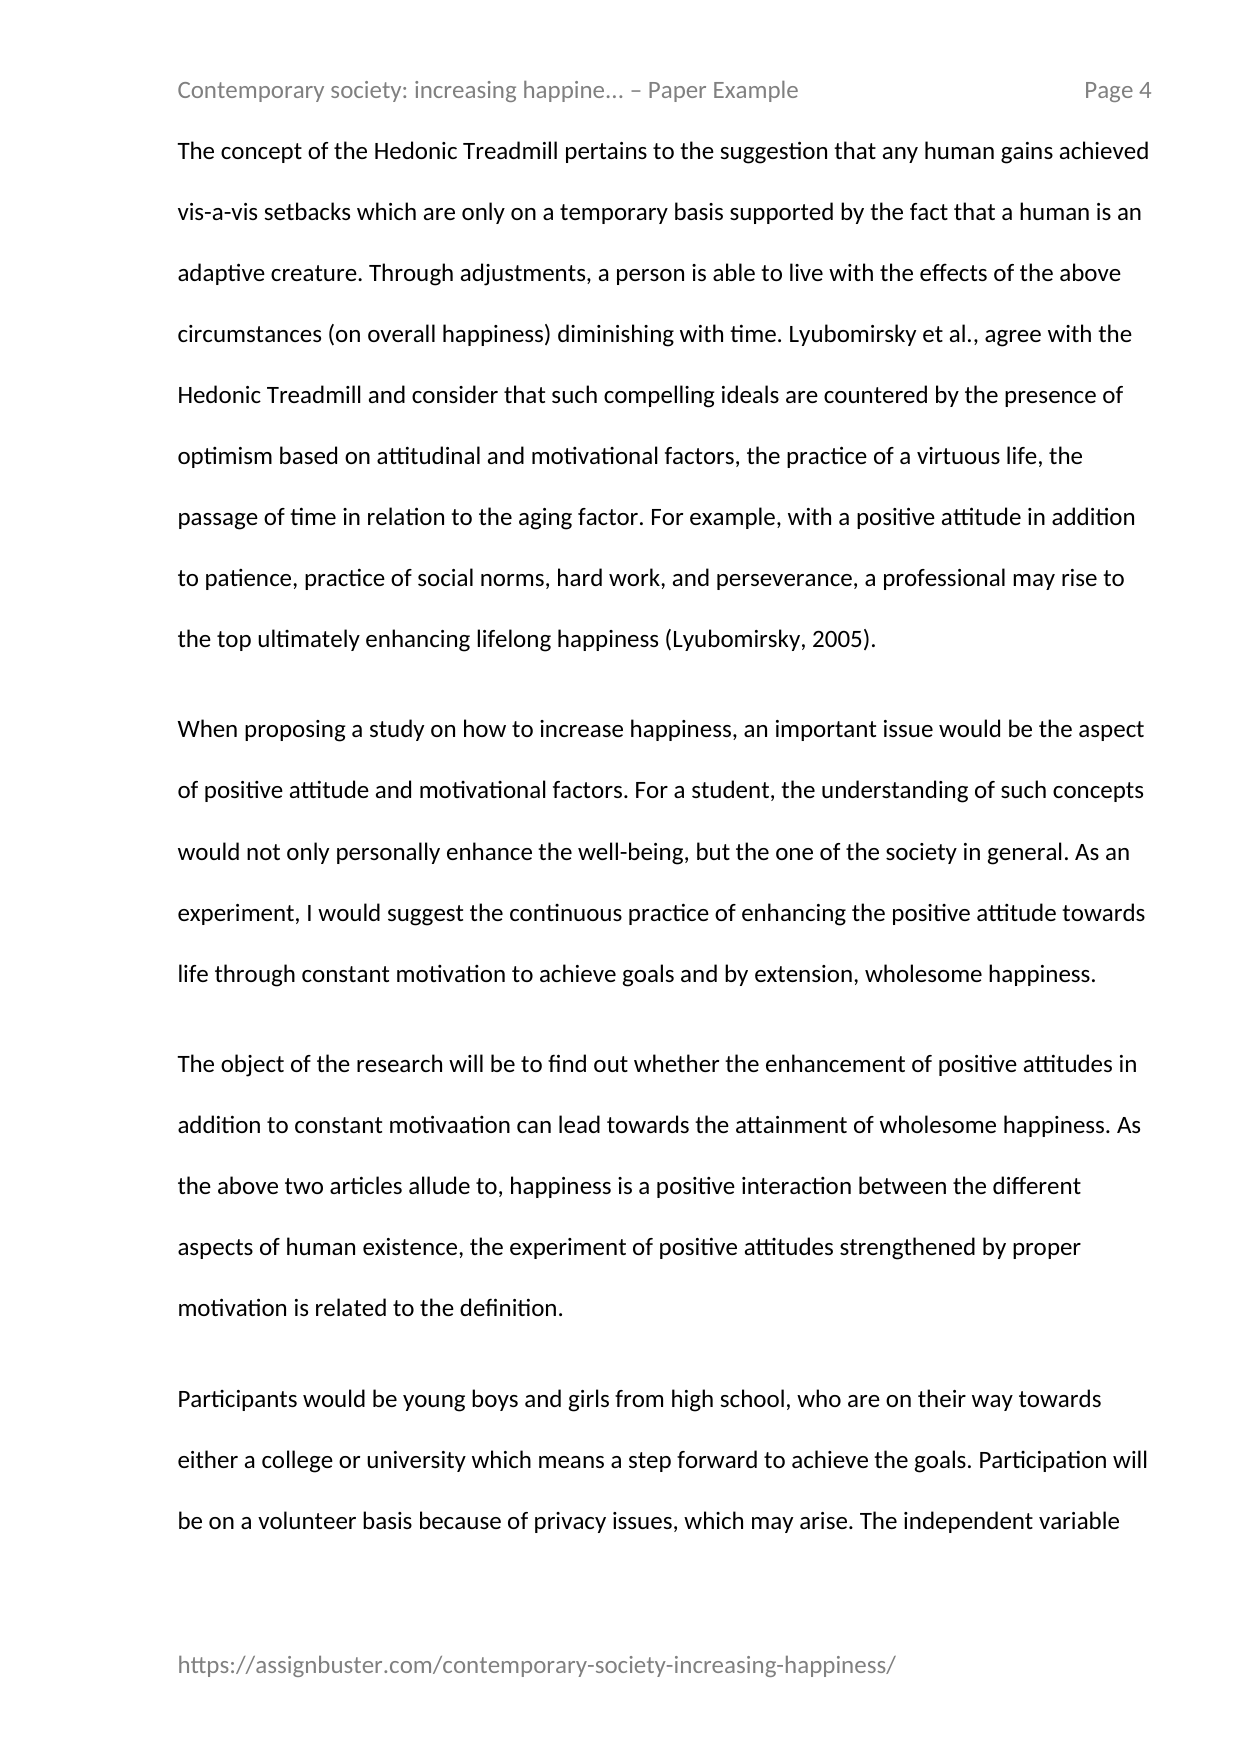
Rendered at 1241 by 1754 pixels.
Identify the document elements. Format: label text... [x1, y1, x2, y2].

text When proposing a study on how to increase happiness, an important issue would be the aspect of positive attitude and motivational factors. For a student, the understanding of such concepts would not only personally enhance the well-being, but the one of the society in general. As an experiment, I would suggest the continuous practice of enhancing the positive attitude towards life through constant motivation to achieve goals and by extension, wholesome happiness. [177, 714, 1152, 988]
text The object of the research will be to find out whether the enhancement of positive attitudes in addition to constant motivaation can lead towards the attainment of wholesome happiness. As the above two articles allude to, happiness is a positive interaction between the different aspects of human existence, the experiment of positive attitudes strengthened by proper motivation is related to the definition. [177, 1048, 1152, 1323]
text The concept of the Hedonic Treadmill pertains to the suggestion that any human gains achieved vis-a-vis setbacks which are only on a temporary basis supported by the fact that a human is an adaptive creature. Through adjustments, a person is able to live with the effects of the above circumstances (on overall happiness) diminishing with time. Lyubomirsky et al., agree with the Hedonic Treadmill and consider that such compelling ideals are countered by the presence of optimism based on attitudinal and motivational factors, the practice of a virtuous life, the passage of time in relation to the aging factor. For example, with a positive attitude in addition to patience, practice of social norms, hard work, and perseverance, a professional may rise to the top ultimately enhancing lifelong happiness (Lyubomirsky, 2005). [177, 135, 1152, 654]
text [177, 1383, 1152, 1536]
